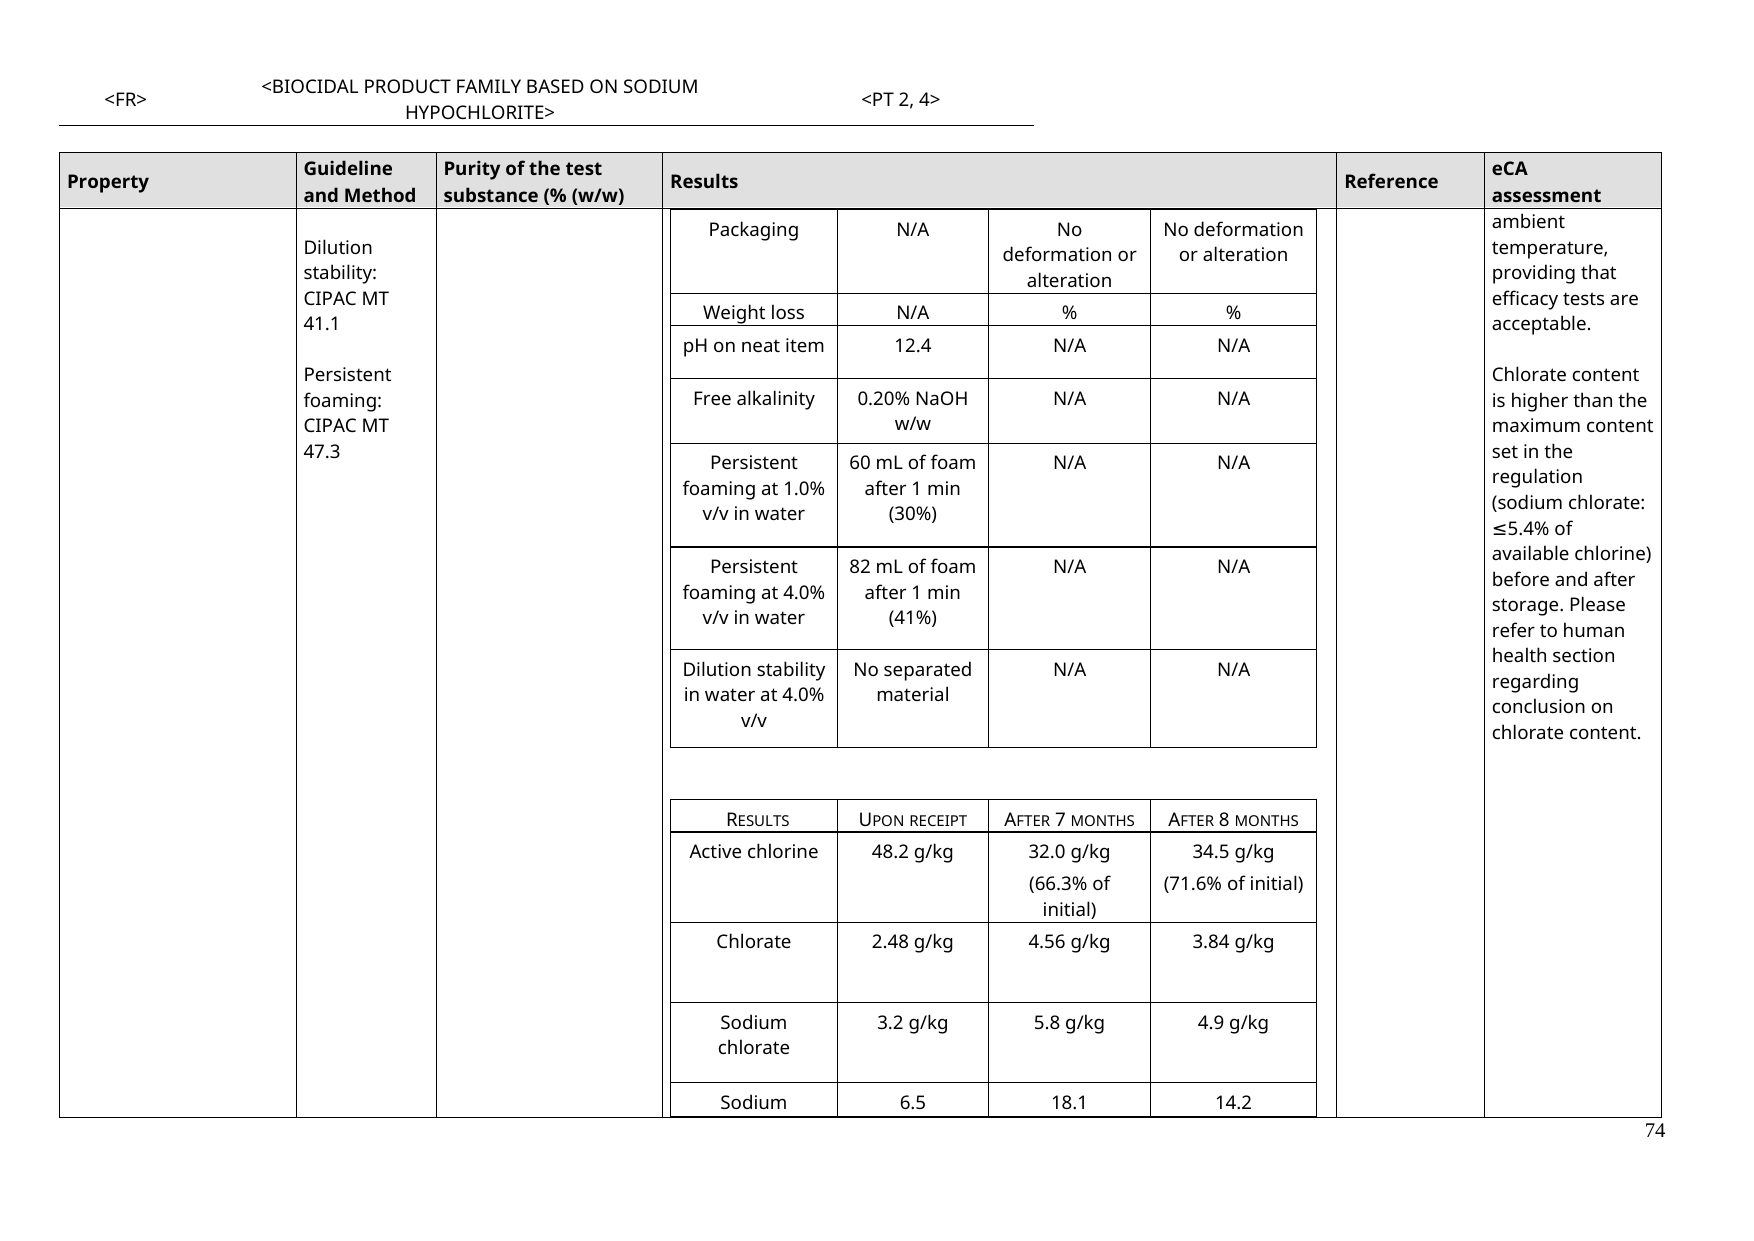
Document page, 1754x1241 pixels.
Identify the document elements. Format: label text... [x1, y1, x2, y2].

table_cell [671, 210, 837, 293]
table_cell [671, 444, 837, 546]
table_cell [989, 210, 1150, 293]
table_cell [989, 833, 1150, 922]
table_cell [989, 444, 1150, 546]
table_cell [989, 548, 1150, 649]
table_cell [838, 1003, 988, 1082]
table_header Property [60, 153, 296, 207]
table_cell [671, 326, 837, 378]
table_header Results [663, 153, 1336, 207]
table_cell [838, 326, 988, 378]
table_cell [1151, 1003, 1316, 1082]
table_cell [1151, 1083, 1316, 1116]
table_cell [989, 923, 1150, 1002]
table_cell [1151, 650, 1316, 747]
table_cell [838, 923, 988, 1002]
table_header Reference [1337, 153, 1484, 207]
table_header Guideline and Method [297, 153, 436, 207]
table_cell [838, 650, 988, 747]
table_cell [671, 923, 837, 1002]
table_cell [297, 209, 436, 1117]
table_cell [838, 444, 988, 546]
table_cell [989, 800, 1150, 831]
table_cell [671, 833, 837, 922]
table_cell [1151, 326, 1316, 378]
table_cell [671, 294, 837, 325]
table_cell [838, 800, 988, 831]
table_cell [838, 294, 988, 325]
table_header Purity of the test substance (% (w/w) [437, 153, 662, 207]
table_header eCA assessment [1485, 153, 1661, 207]
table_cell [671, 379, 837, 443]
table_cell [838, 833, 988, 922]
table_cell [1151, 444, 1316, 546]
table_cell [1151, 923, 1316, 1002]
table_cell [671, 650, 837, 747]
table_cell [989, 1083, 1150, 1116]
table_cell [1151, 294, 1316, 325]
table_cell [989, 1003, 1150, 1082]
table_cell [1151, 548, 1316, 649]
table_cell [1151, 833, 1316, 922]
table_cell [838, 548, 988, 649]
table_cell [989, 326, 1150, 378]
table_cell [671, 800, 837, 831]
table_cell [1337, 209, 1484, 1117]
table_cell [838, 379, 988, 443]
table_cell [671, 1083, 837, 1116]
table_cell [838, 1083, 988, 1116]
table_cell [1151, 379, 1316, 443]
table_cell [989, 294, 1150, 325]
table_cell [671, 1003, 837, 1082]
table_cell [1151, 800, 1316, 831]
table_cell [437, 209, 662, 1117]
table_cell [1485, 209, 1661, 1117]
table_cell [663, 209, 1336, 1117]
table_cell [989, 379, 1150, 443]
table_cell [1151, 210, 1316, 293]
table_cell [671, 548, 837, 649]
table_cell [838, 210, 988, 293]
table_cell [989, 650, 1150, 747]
